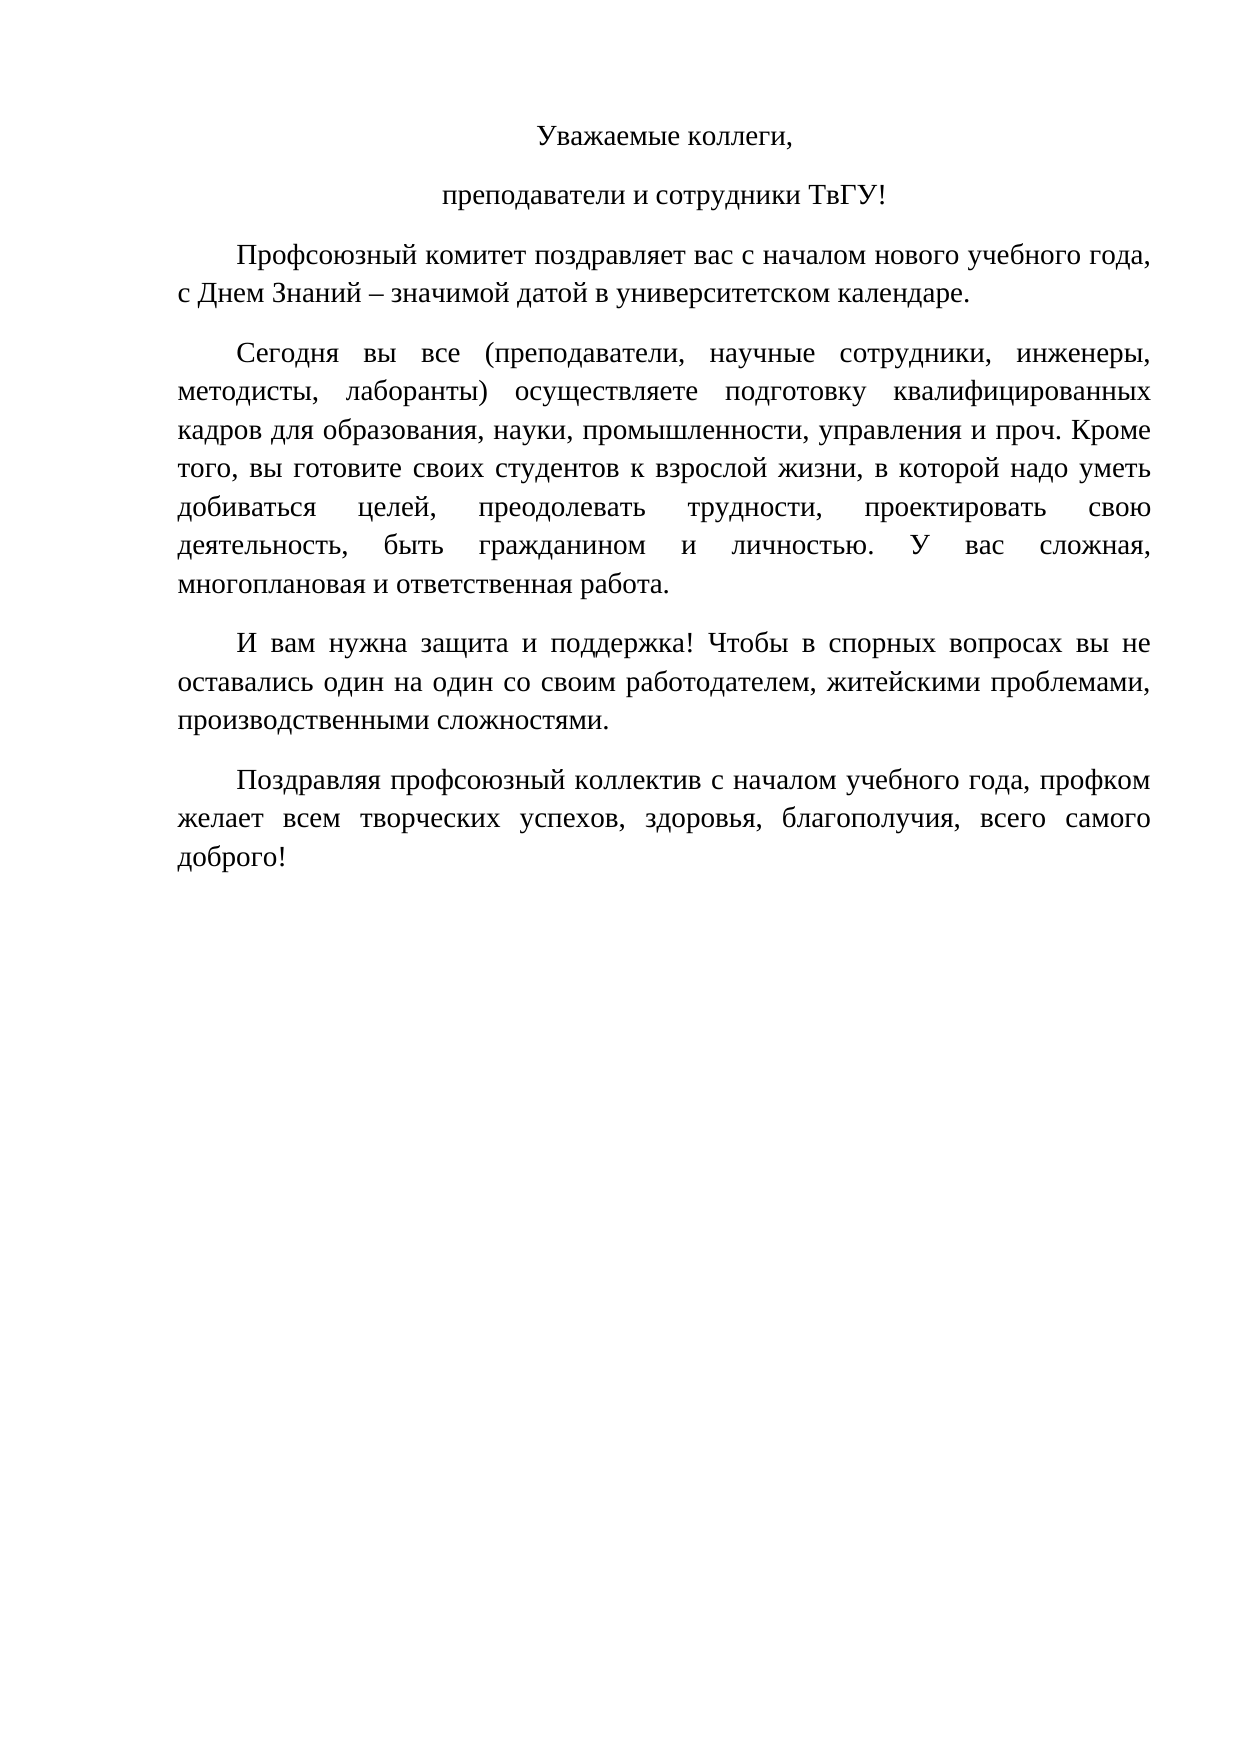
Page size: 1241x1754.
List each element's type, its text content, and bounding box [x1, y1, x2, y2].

text Поздравляя профсоюзный коллектив с началом учебного года, профком желает всем творческих успехов, здоровья, благополучия, всего самого доброго! [177, 762, 1152, 872]
text преподаватели и сотрудники ТвГУ! [177, 177, 1152, 211]
text Уважаемые коллеги, [177, 118, 1152, 152]
text Профсоюзный комитет поздравляет вас с началом нового учебного года, с Днем Знаний – значимой датой в университетском календаре. [177, 237, 1152, 309]
text Сегодня вы все (преподаватели, научные сотрудники, инженеры, методисты, лаборанты) осуществляете подготовку квалифицированных кадров для образования, науки, промышленности, управления и проч. Кроме того, вы готовите своих студентов к взрослой жизни, в которой надо уметь добиваться целей, преодолевать трудности, проектировать свою деятельность, быть гражданином и личностью. У вас сложная, многоплановая и ответственная работа. [177, 335, 1152, 599]
text И вам нужна защита и поддержка! Чтобы в спорных вопросах вы не оставались один на один со своим работодателем, житейскими проблемами, производственными сложностями. [177, 625, 1152, 736]
